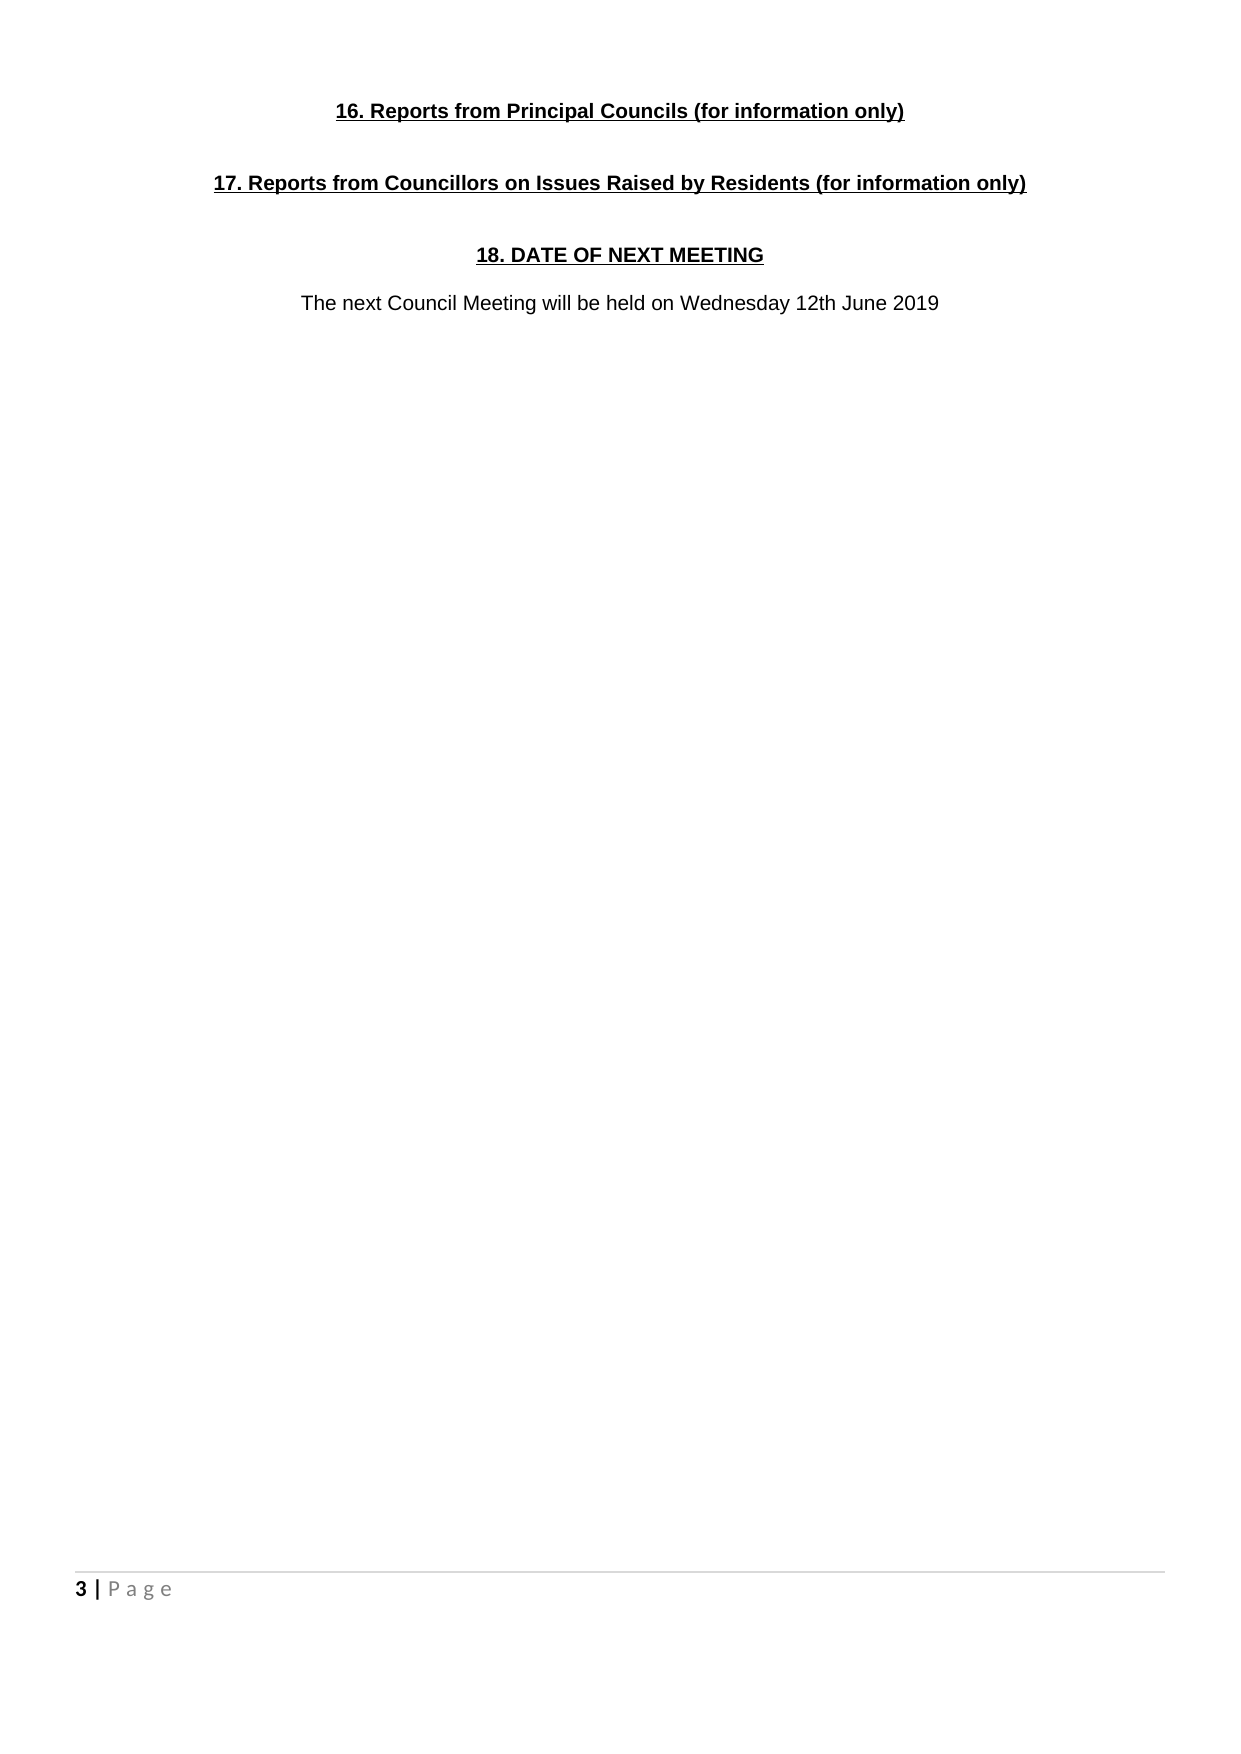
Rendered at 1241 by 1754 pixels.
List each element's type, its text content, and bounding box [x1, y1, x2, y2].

text The next Council Meeting will be held on Wednesday 12th June 2019 [75, 291, 1165, 314]
text 18. DATE OF NEXT MEETING [75, 243, 1165, 267]
text 17. Reports from Councillors on Issues Raised by Residents (for information only) [75, 171, 1165, 195]
text 16. Reports from Principal Councils (for information only) [75, 99, 1165, 123]
